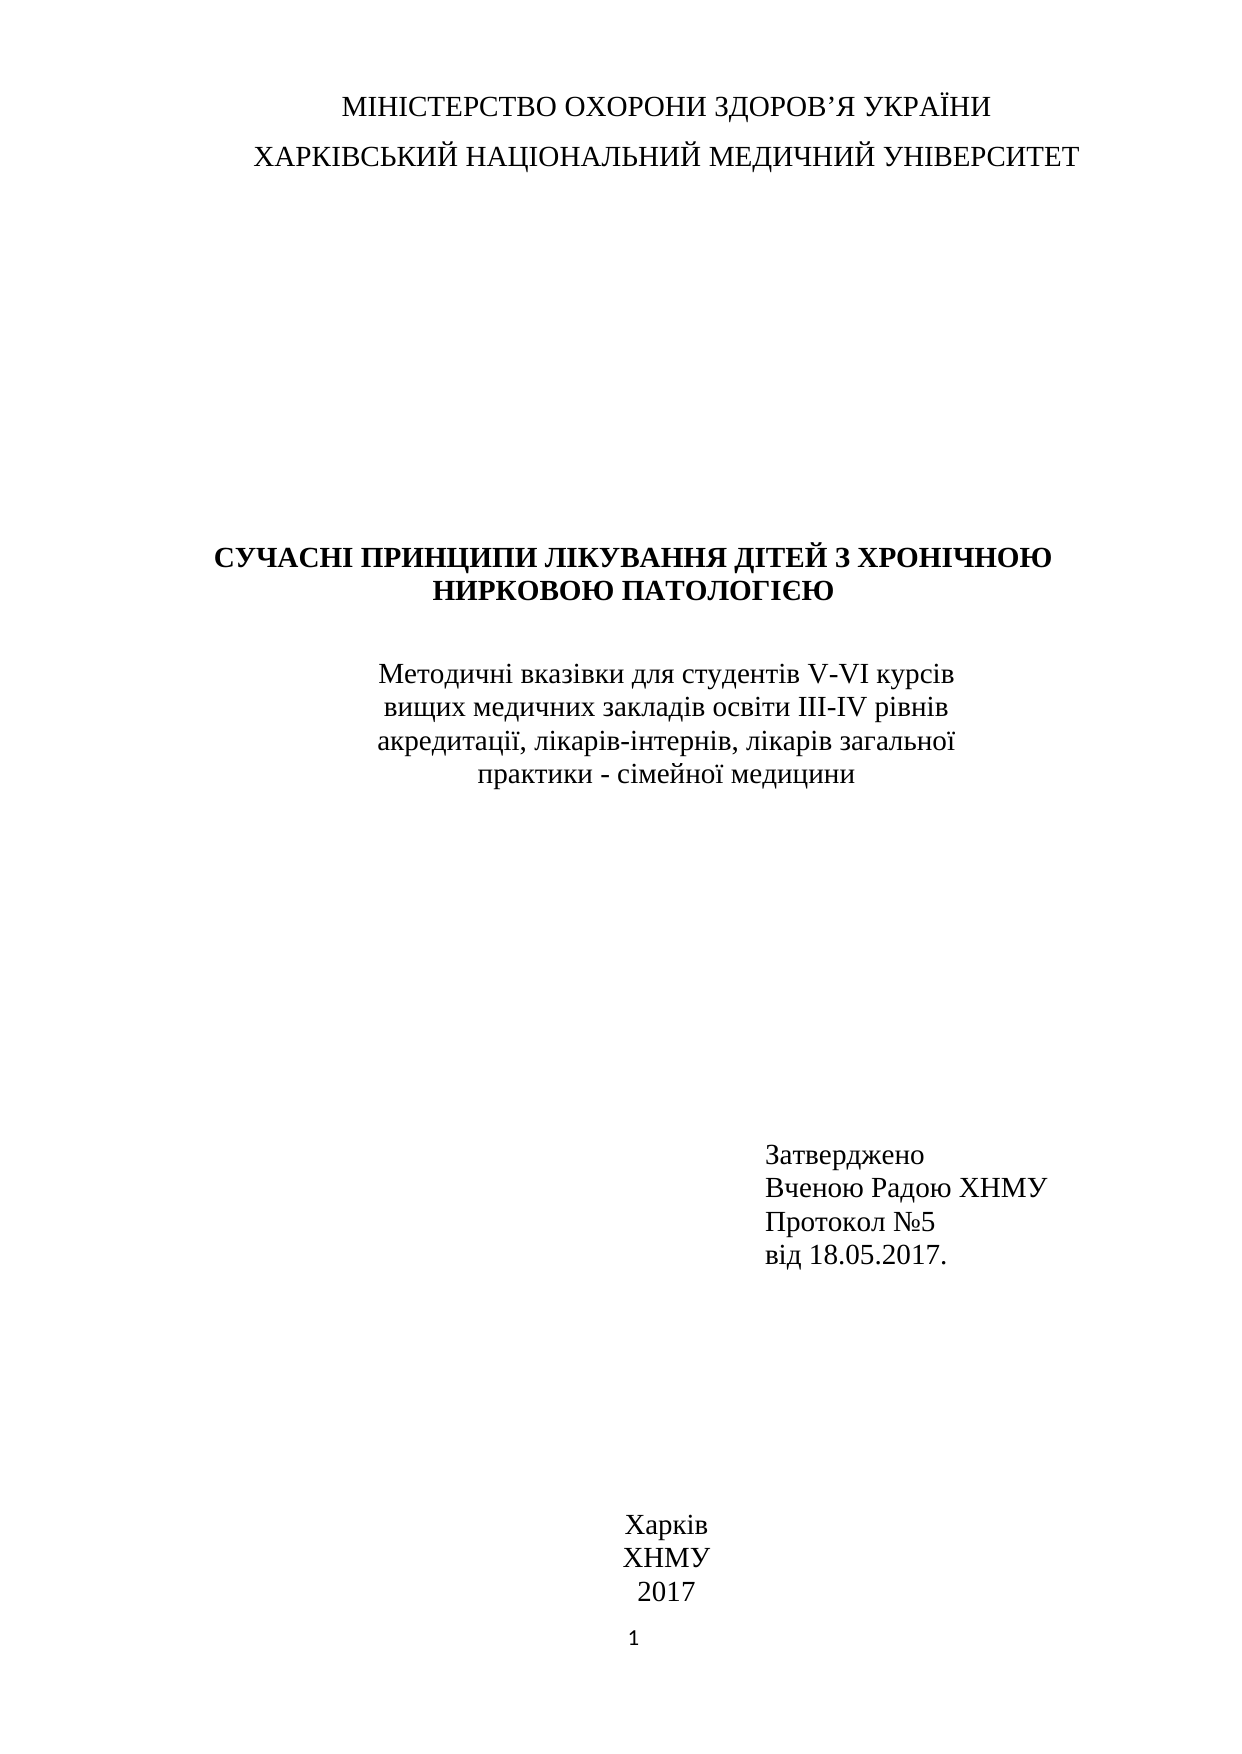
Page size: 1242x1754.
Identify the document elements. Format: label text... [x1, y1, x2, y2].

text СУЧАСНІ ПРИНЦИПИ ЛІКУВАННЯ ДІТЕЙ З ХРОНІЧНОЮ НИРКОВОЮ ПАТОЛОГІЄЮ [175, 540, 1092, 607]
text Затверджено [765, 1137, 1092, 1170]
text від 18.05.2017. [765, 1237, 1092, 1271]
text Вченою Радою ХНМУ [765, 1170, 1092, 1204]
text Протокол №5 [765, 1204, 1092, 1237]
text 2017 [631, 1574, 702, 1608]
text ХНМУ [616, 1541, 717, 1574]
text МІНІСТЕРСТВО ОХОРОНИ ЗДОРОВ’Я УКРАЇНИ ХАРКІВСЬКИЙ НАЦІОНАЛЬНИЙ МЕДИЧНИЙ УНІВЕРСИТЕТ [248, 89, 1085, 172]
text Методичні вказівки для студентів V-VI курсів вищих медичних закладів освіти ІІІ-ІV рівнів акредитації, лікарів-інтернів, лікарів загальної практики - сімейної медицини [349, 656, 983, 791]
text Харків [617, 1507, 715, 1541]
